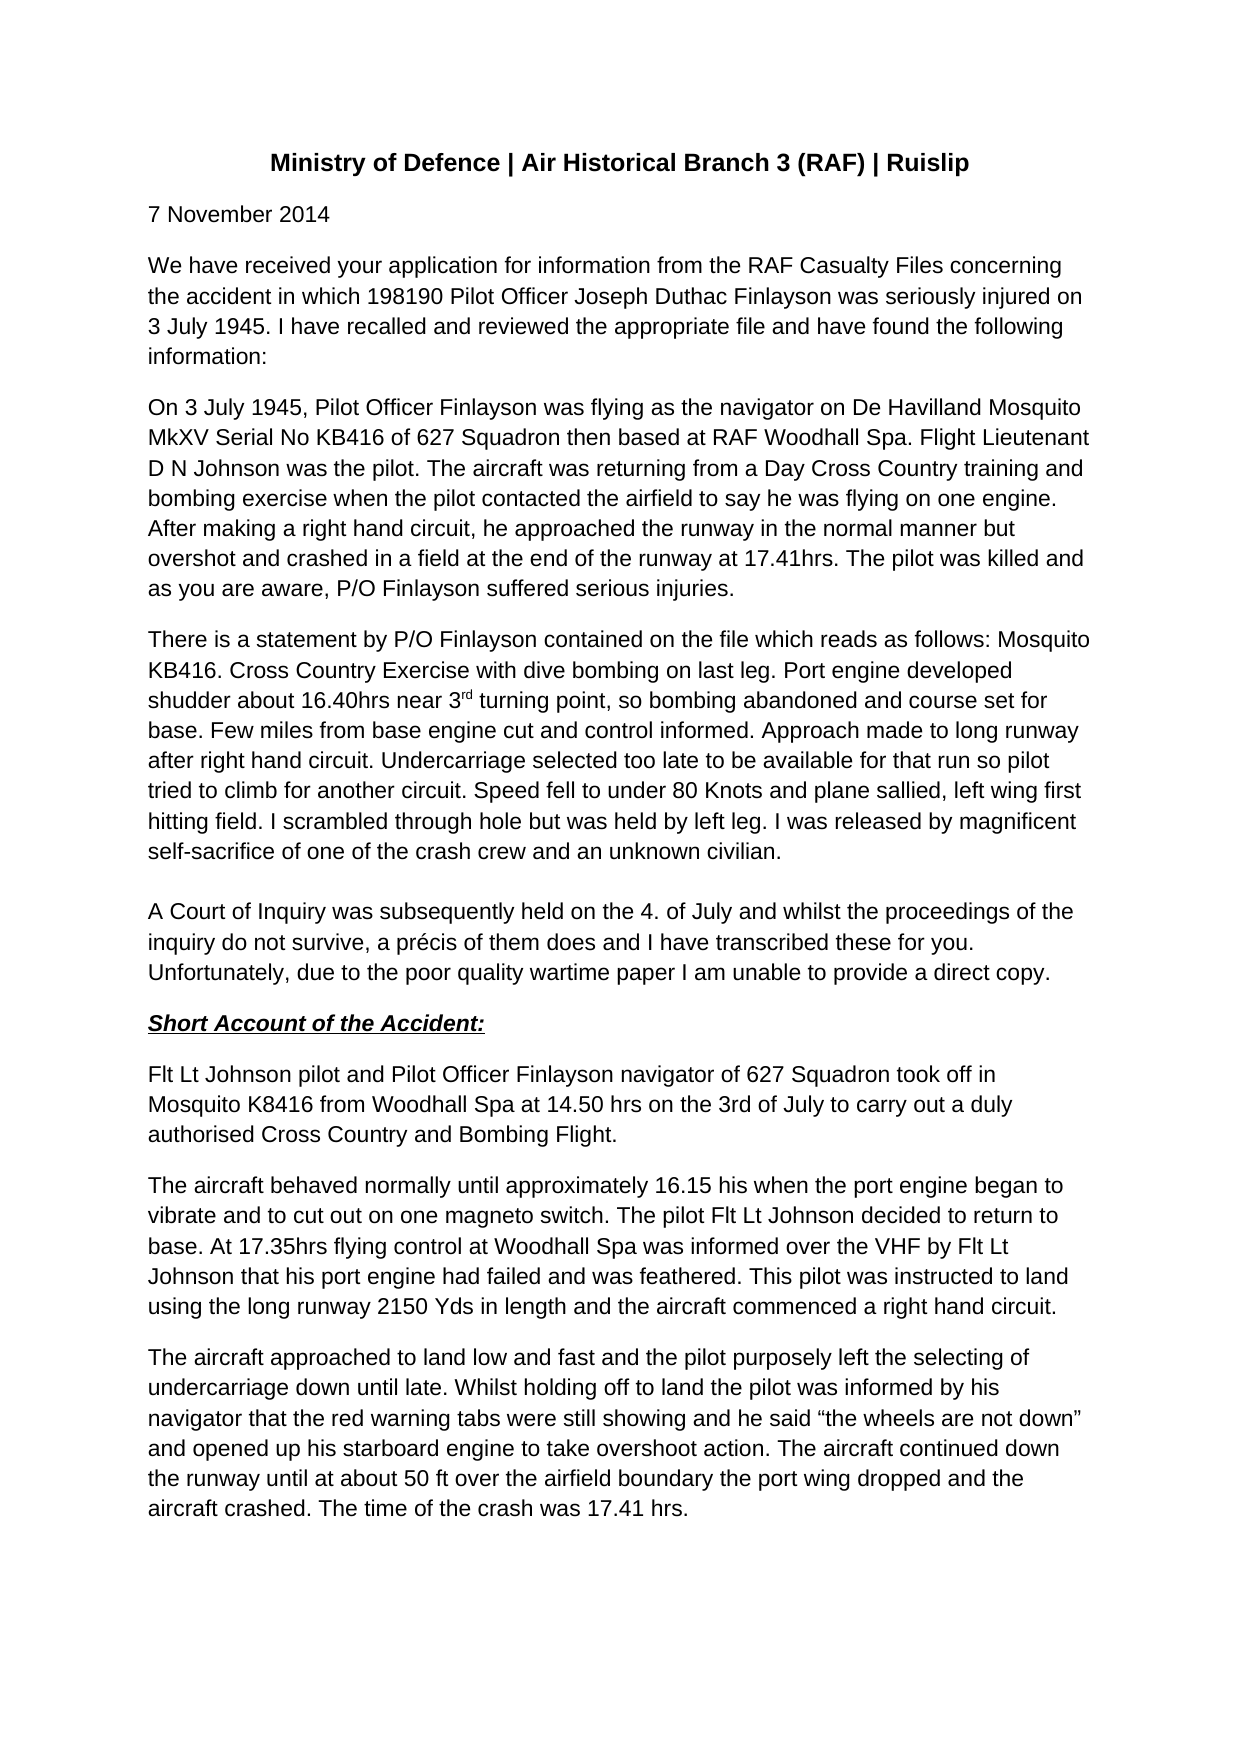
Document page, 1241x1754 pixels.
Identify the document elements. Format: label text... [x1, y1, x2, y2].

text Flt Lt Johnson pilot and Pilot Officer Finlayson navigator of 627 Squadron took off in Mosquito K8416 from Woodhall Spa at 14.50 hrs on the 3rd of July to carry out a duly authorised Cross Country and Bombing Flight. [148, 1061, 1093, 1148]
text 7 November 2014 [148, 201, 1093, 228]
text Short Account of the Accident: [148, 1010, 1093, 1036]
text The aircraft approached to land low and fast and the pilot purposely left the selecting of undercarriage down until late. Whilst holding off to land the pilot was informed by his navigator that the red warning tabs were still showing and he said “the wheels are not down” and opened up his starboard engine to take overshoot action. The aircraft continued down the runway until at about 50 ft over the airfield boundary the port wing dropped and the aircraft crashed. The time of the crash was 17.41 hrs. [148, 1344, 1093, 1522]
text Ministry of Defence | Air Historical Branch 3 (RAF) | Ruislip [148, 148, 1093, 176]
text We have received your application for information from the RAF Casualty Files concerning the accident in which 198190 Pilot Officer Joseph Duthac Finlayson was seriously injured on 3 July 1945. I have recalled and reviewed the appropriate file and have found the following information: [148, 252, 1093, 369]
text There is a statement by P/O Finlayson contained on the file which reads as follows: Mosquito KB416. Cross Country Exercise with dive bombing on last leg. Port engine developed shudder about 16.40hrs near 3rd turning point, so bombing abandoned and course set for base. Few miles from base engine cut and control informed. Approach made to long runway after right hand circuit. Undercarriage selected too late to be available for that run so pilot tried to climb for another circuit. Speed fell to under 80 Knots and plane sallied, left wing first hitting field. I scrambled through hole but was held by left leg. I was released by magnificent self-sacrifice of one of the crash crew and an unknown civilian. A Court of Inquiry was subsequently held on the 4. of July and whilst the proceedings of the inquiry do not survive, a précis of them does and I have transcribed these for you. Unfortunately, due to the poor quality wartime paper I am unable to provide a direct copy. [148, 626, 1093, 985]
text The aircraft behaved normally until approximately 16.15 his when the port engine began to vibrate and to cut out on one magneto switch. The pilot Flt Lt Johnson decided to return to base. At 17.35hrs flying control at Woodhall Spa was informed over the VHF by Flt Lt Johnson that his port engine had failed and was feathered. This pilot was instructed to land using the long runway 2150 Yds in length and the aircraft commenced a right hand circuit. [148, 1172, 1093, 1319]
text On 3 July 1945, Pilot Officer Finlayson was flying as the navigator on De Havilland Mosquito MkXV Serial No KB416 of 627 Squadron then based at RAF Woodhall Spa. Flight Lieutenant D N Johnson was the pilot. The aircraft was returning from a Day Cross Country training and bombing exercise when the pilot contacted the airfield to say he was flying on one engine. After making a right hand circuit, he approached the runway in the normal manner but overshot and crashed in a field at the end of the runway at 17.41hrs. The pilot was killed and as you are aware, P/O Finlayson suffered serious injuries. [148, 394, 1093, 602]
